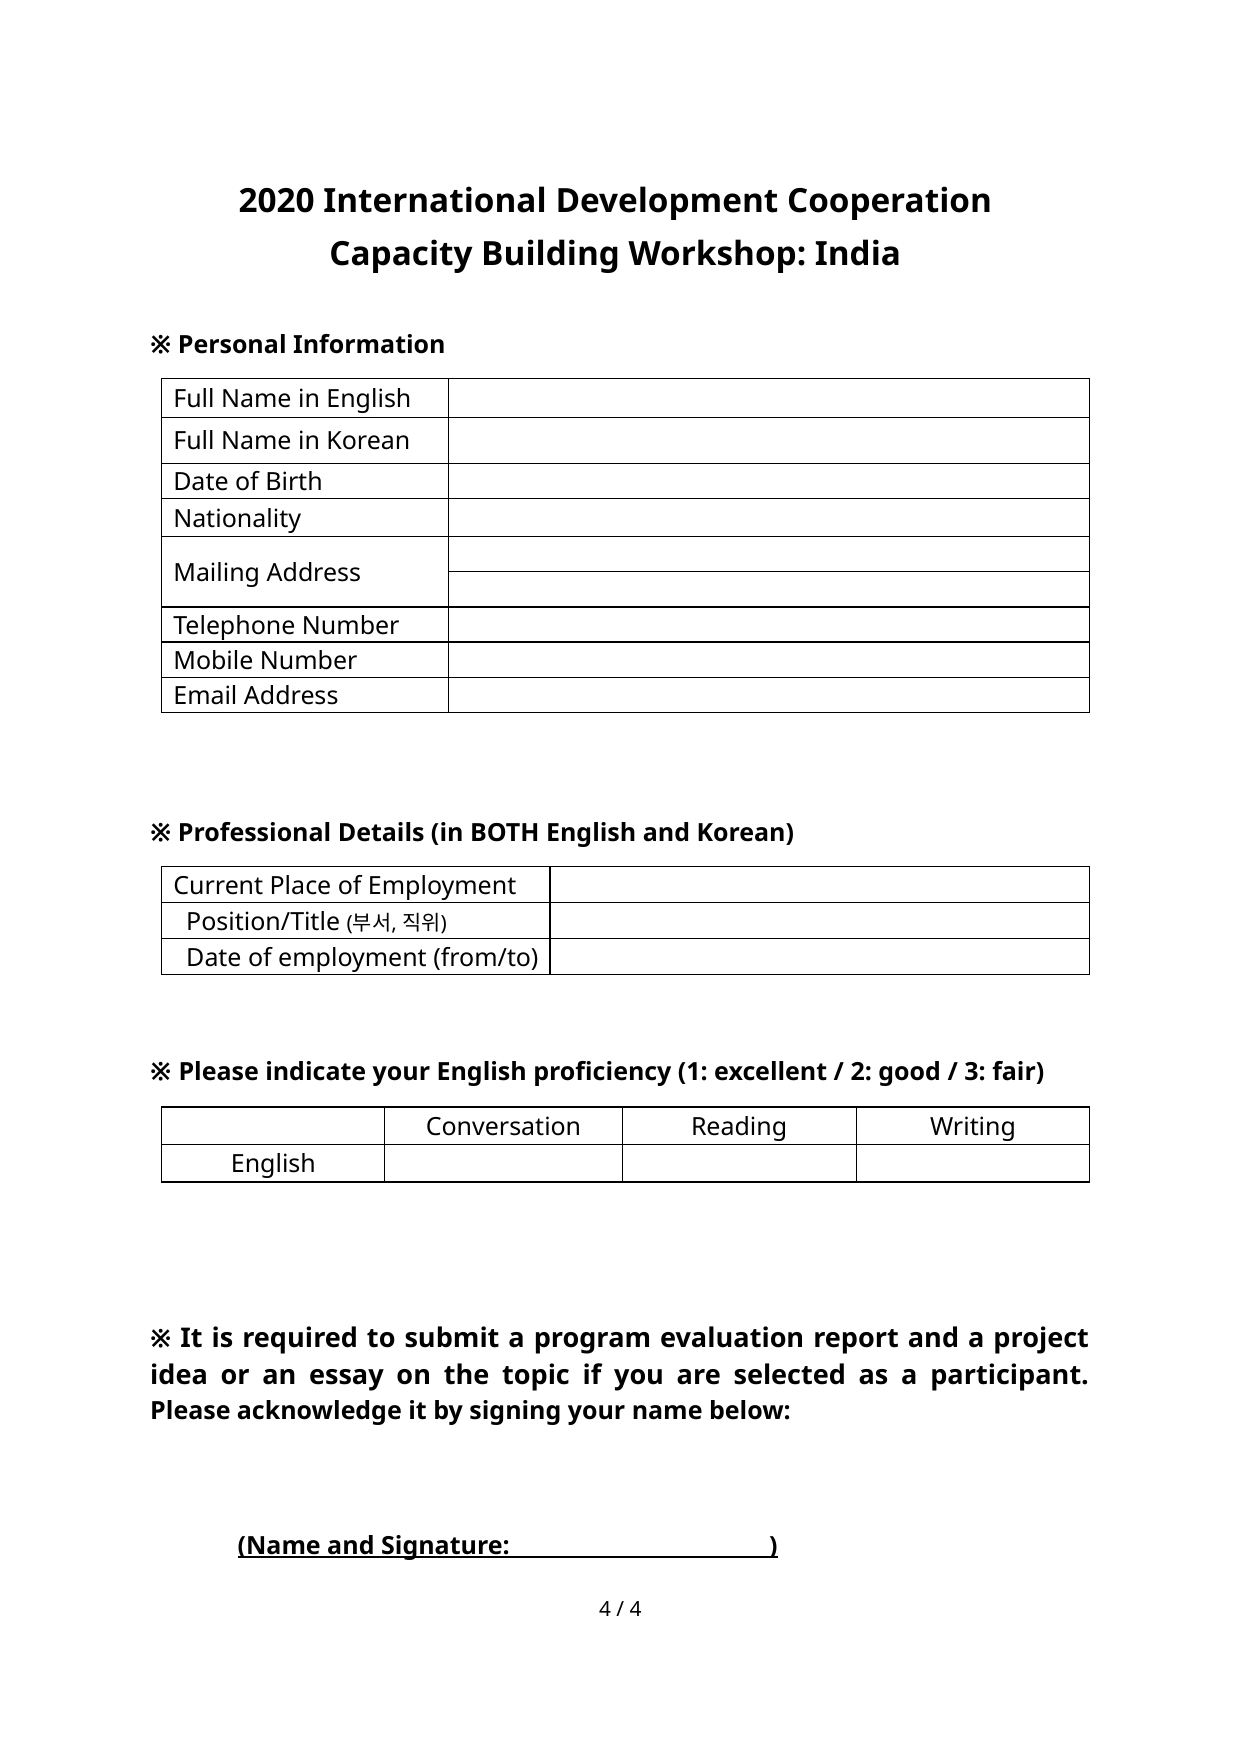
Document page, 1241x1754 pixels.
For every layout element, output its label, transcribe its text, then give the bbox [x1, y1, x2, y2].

text ※ Personal Information [150, 327, 1090, 361]
table_header Reading [623, 1108, 856, 1144]
text 2020 International Development Cooperation Capacity Building Workshop: India [150, 177, 1080, 275]
table_header Conversation [385, 1108, 622, 1144]
table_header Current Place of Employment [162, 867, 549, 902]
table_cell Date of employment (from/to) [162, 939, 549, 974]
table_cell [385, 1145, 622, 1181]
table_cell English [162, 1145, 384, 1181]
table_cell [449, 572, 1089, 606]
table_cell [449, 499, 1089, 536]
table_cell Full Name in Korean [162, 418, 448, 462]
table_cell Telephone Number [162, 608, 448, 641]
table_header [551, 867, 1089, 902]
table_header [449, 379, 1089, 417]
table_cell Position/Title (부서, 직위) [162, 903, 549, 938]
table_cell [551, 939, 1089, 974]
table_cell [551, 903, 1089, 938]
table_cell Nationality [162, 499, 448, 536]
table_cell [449, 643, 1089, 677]
table_cell [623, 1145, 856, 1181]
text ※ Please indicate your English proficiency (1: excellent / 2: good / 3: fair) [150, 1054, 1090, 1088]
table_header Full Name in English [162, 379, 448, 417]
table_cell Mobile Number [162, 643, 448, 677]
table_cell [449, 608, 1089, 641]
table_cell [449, 678, 1089, 712]
text (Name and Signature: ) [150, 1528, 1090, 1562]
table_cell Date of Birth [162, 464, 448, 497]
text ※ It is required to submit a program evaluation report and a project idea or an essay on the topic if you are selected as a participant. Please acknowledge it by signing your name below: [150, 1319, 1090, 1427]
table_cell [449, 464, 1089, 497]
table_header [162, 1108, 384, 1144]
text ※ Professional Details (in BOTH English and Korean) [150, 815, 1090, 849]
table_cell [857, 1145, 1089, 1181]
table_cell Email Address [162, 678, 448, 712]
table_cell [449, 537, 1089, 571]
table_cell [449, 418, 1089, 462]
table_cell Mailing Address [162, 537, 448, 606]
table_header Writing [857, 1108, 1089, 1144]
